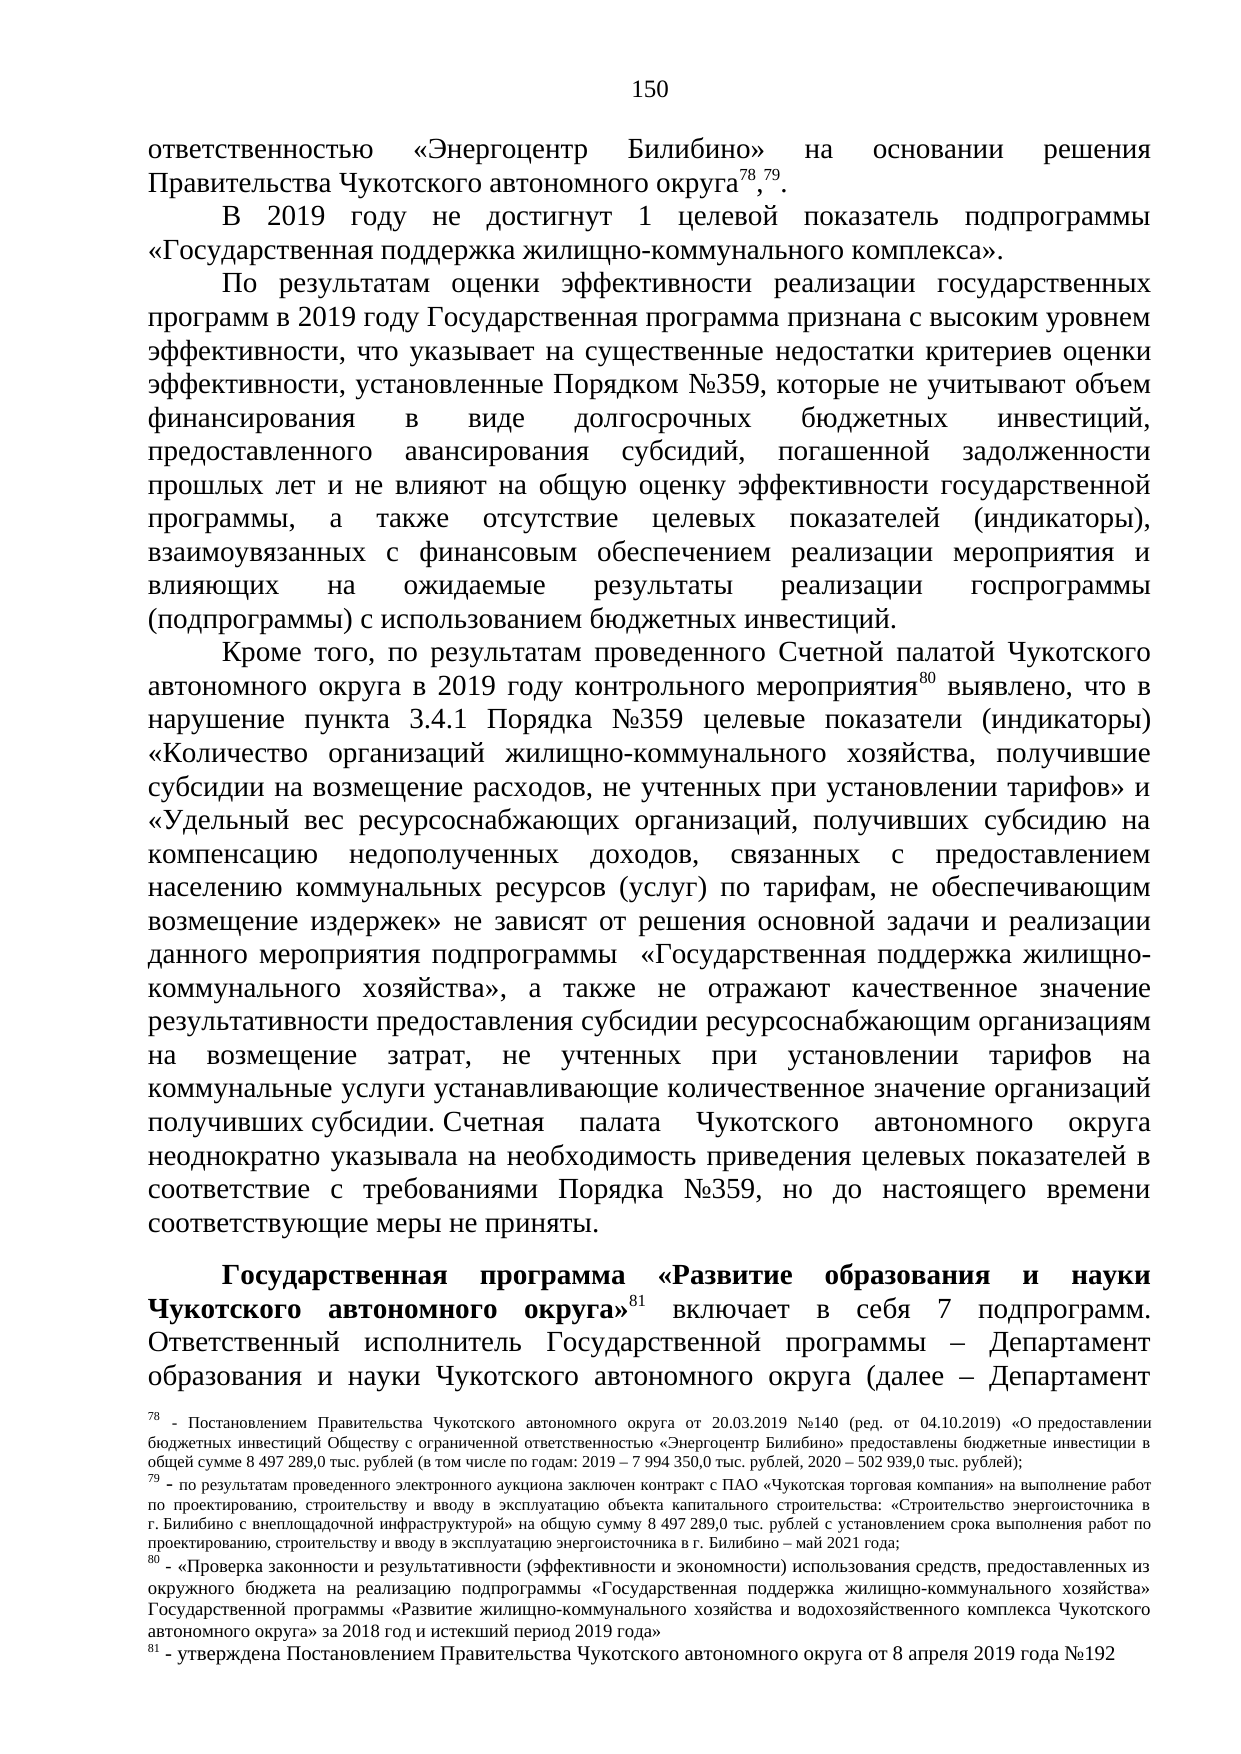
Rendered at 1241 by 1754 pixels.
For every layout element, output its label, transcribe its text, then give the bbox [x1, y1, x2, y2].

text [148, 131, 1152, 198]
text По результатам оценки эффективности реализации государственных программ в 2019 году Государственная программа признана с высоким уровнем эффективности, что указывает на существенные недостатки критериев оценки эффективности, установленные Порядком №359, которые не учитывают объем финансирования в виде долгосрочных бюджетных инвестиций, предоставленного авансирования субсидий, погашенной задолженности прошлых лет и не влияют на общую оценку эффективности государственной программы, а также отсутствие целевых показателей (индикаторы), взаимоувязанных с финансовым обеспечением реализации мероприятия и влияющих на ожидаемые результаты реализации госпрограммы (подпрограммы) с использованием бюджетных инвестиций. [148, 266, 1152, 634]
text Кроме того, по результатам проведенного Счетной палатой Чукотского автономного округа в 2019 году контрольного мероприятия выявлено, что в нарушение пункта 3.4.1 Порядка №359 целевые показатели (индикаторы) «Количество организаций жилищно-коммунального хозяйства, получившие субсидии на возмещение расходов, не учтенных при установлении тарифов» и «Удельный вес ресурсоснабжающих организаций, получивших субсидию на компенсацию недополученных доходов, связанных с предоставлением населению коммунальных ресурсов (услуг) по тарифам, не обеспечивающим возмещение издержек» не зависят от решения основной задачи и реализации данного мероприятия подпрограммы «Государственная поддержка жилищно-коммунального хозяйства», а также не отражают качественное значение результативности предоставления субсидии ресурсоснабжающим организациям на возмещение затрат, не учтенных при установлении тарифов на коммунальные услуги устанавливающие количественное значение организаций получивших субсидии. Счетная палата Чукотского автономного округа неоднократно указывала на необходимость приведения целевых показателей в соответствие с требованиями Порядка №359, но до настоящего времени соответствующие меры не приняты. [148, 634, 1152, 1238]
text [148, 1257, 1152, 1392]
text В 2019 году не достигнут 1 целевой показатель подпрограммы «Государственная поддержка жилищно-коммунального комплекса». [148, 198, 1152, 266]
